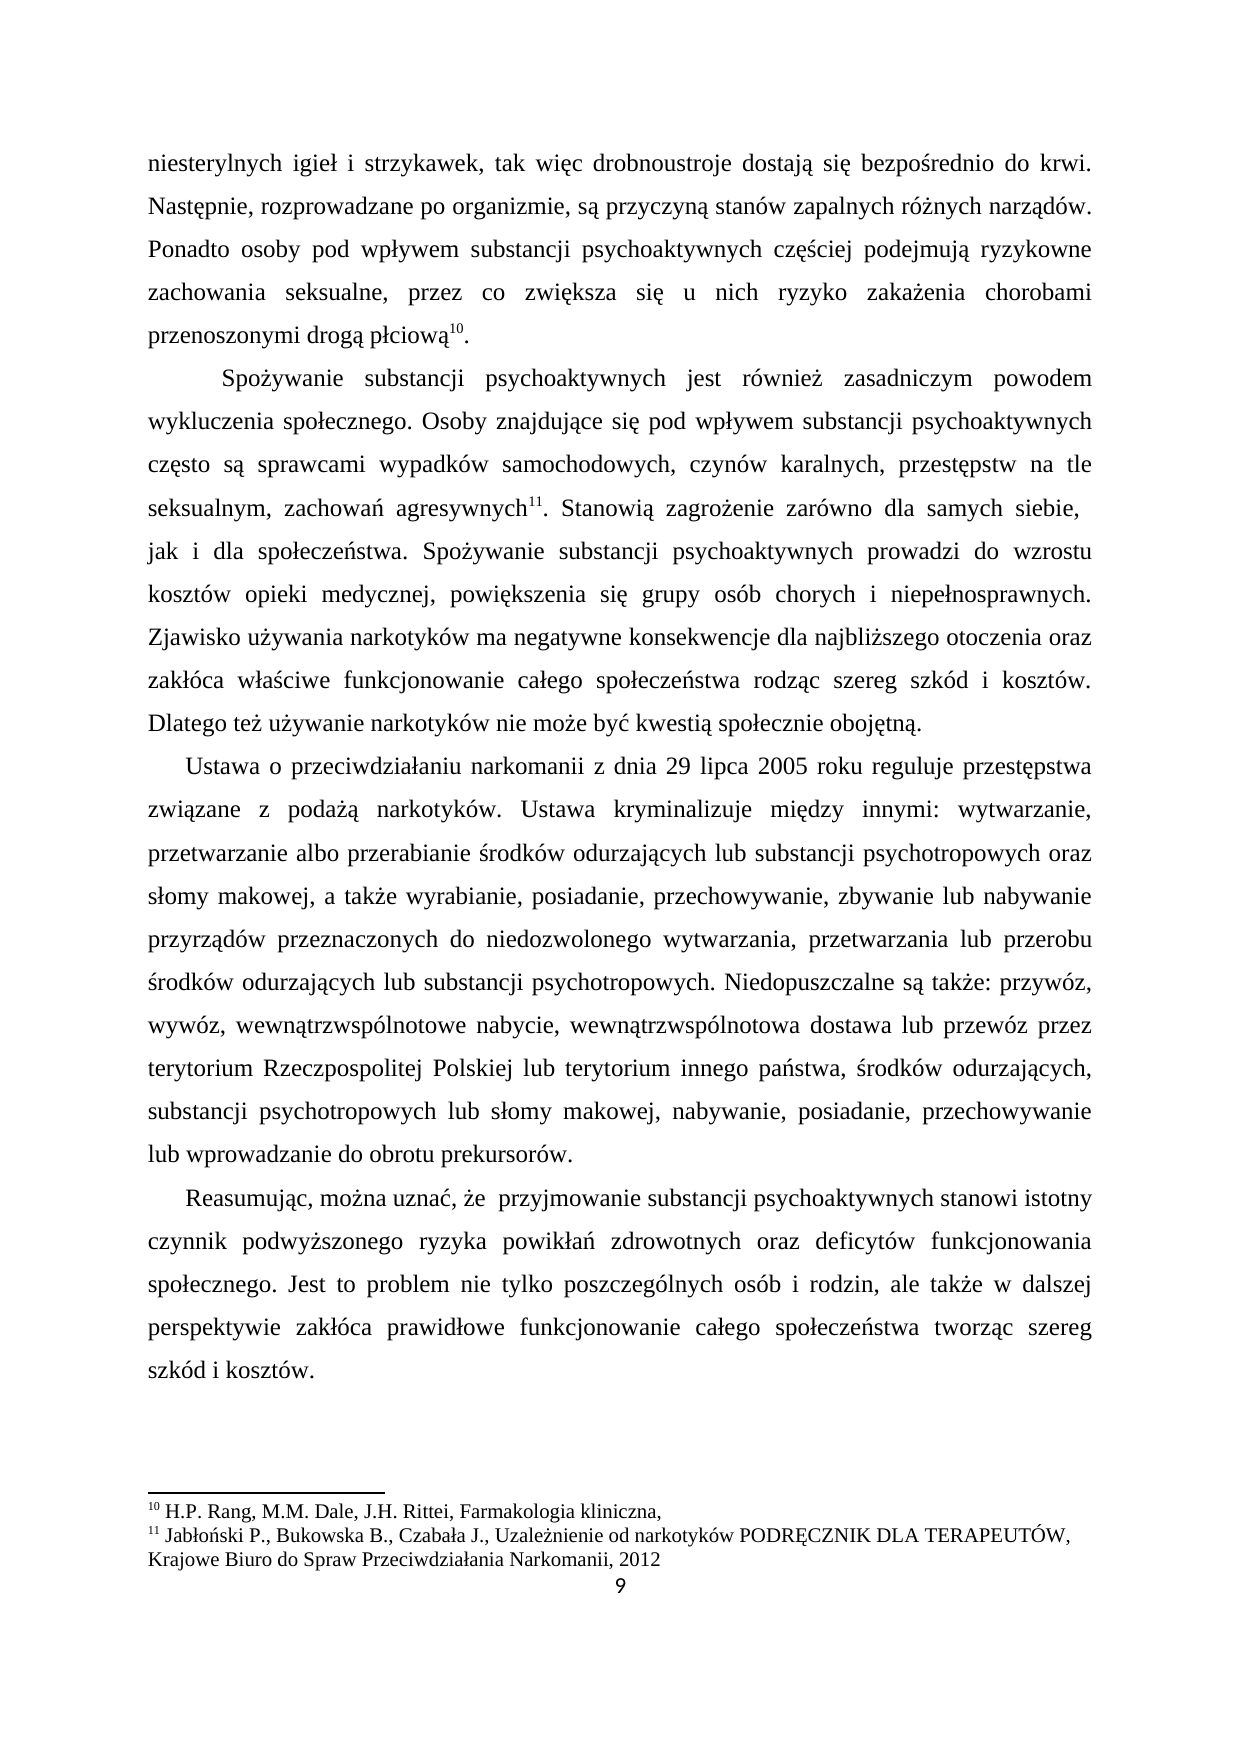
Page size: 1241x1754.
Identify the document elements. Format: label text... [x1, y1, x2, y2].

text Reasumując, można uznać, że przyjmowanie substancji psychoaktywnych stanowi istotny czynnik podwyższonego ryzyka powikłań zdrowotnych oraz deficytów funkcjonowania społecznego. Jest to problem nie tylko poszczególnych osób i rodzin, ale także w dalszej perspektywie zakłóca prawidłowe funkcjonowanie całego społeczeństwa tworząc szereg szkód i kosztów. [148, 1183, 1093, 1384]
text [148, 148, 1093, 349]
text Spożywanie substancji psychoaktywnych jest również zasadniczym powodem wykluczenia społecznego. Osoby znajdujące się pod wpływem substancji psychoaktywnych często są sprawcami wypadków samochodowych, czynów karalnych, przestępstw na tle seksualnym, zachowań agresywnych. Stanowią zagrożenie zarówno dla samych siebie, jak i dla społeczeństwa. Spożywanie substancji psychoaktywnych prowadzi do wzrostu kosztów opieki medycznej, powiększenia się grupy osób chorych i niepełnosprawnych. Zjawisko używania narkotyków ma negatywne konsekwencje dla najbliższego otoczenia oraz zakłóca właściwe funkcjonowanie całego społeczeństwa rodząc szereg szkód i kosztów. Dlatego też używanie narkotyków nie może być kwestią społecznie obojętną. [148, 363, 1093, 737]
text Ustawa o przeciwdziałaniu narkomanii z dnia 29 lipca 2005 roku reguluje przestępstwa związane z podażą narkotyków. Ustawa kryminalizuje między innymi: wytwarzanie, przetwarzanie albo przerabianie środków odurzających lub substancji psychotropowych oraz słomy makowej, a także wyrabianie, posiadanie, przechowywanie, zbywanie lub nabywanie przyrządów przeznaczonych do niedozwolonego wytwarzania, przetwarzania lub przerobu środków odurzających lub substancji psychotropowych. Niedopuszczalne są także: przywóz, wywóz, wewnątrzwspólnotowe nabycie, wewnątrzwspólnotowa dostawa lub przewóz przez terytorium Rzeczpospolitej Polskiej lub terytorium innego państwa, środków odurzających, substancji psychotropowych lub słomy makowej, nabywanie, posiadanie, przechowywanie lub wprowadzanie do obrotu prekursorów. [148, 751, 1093, 1168]
